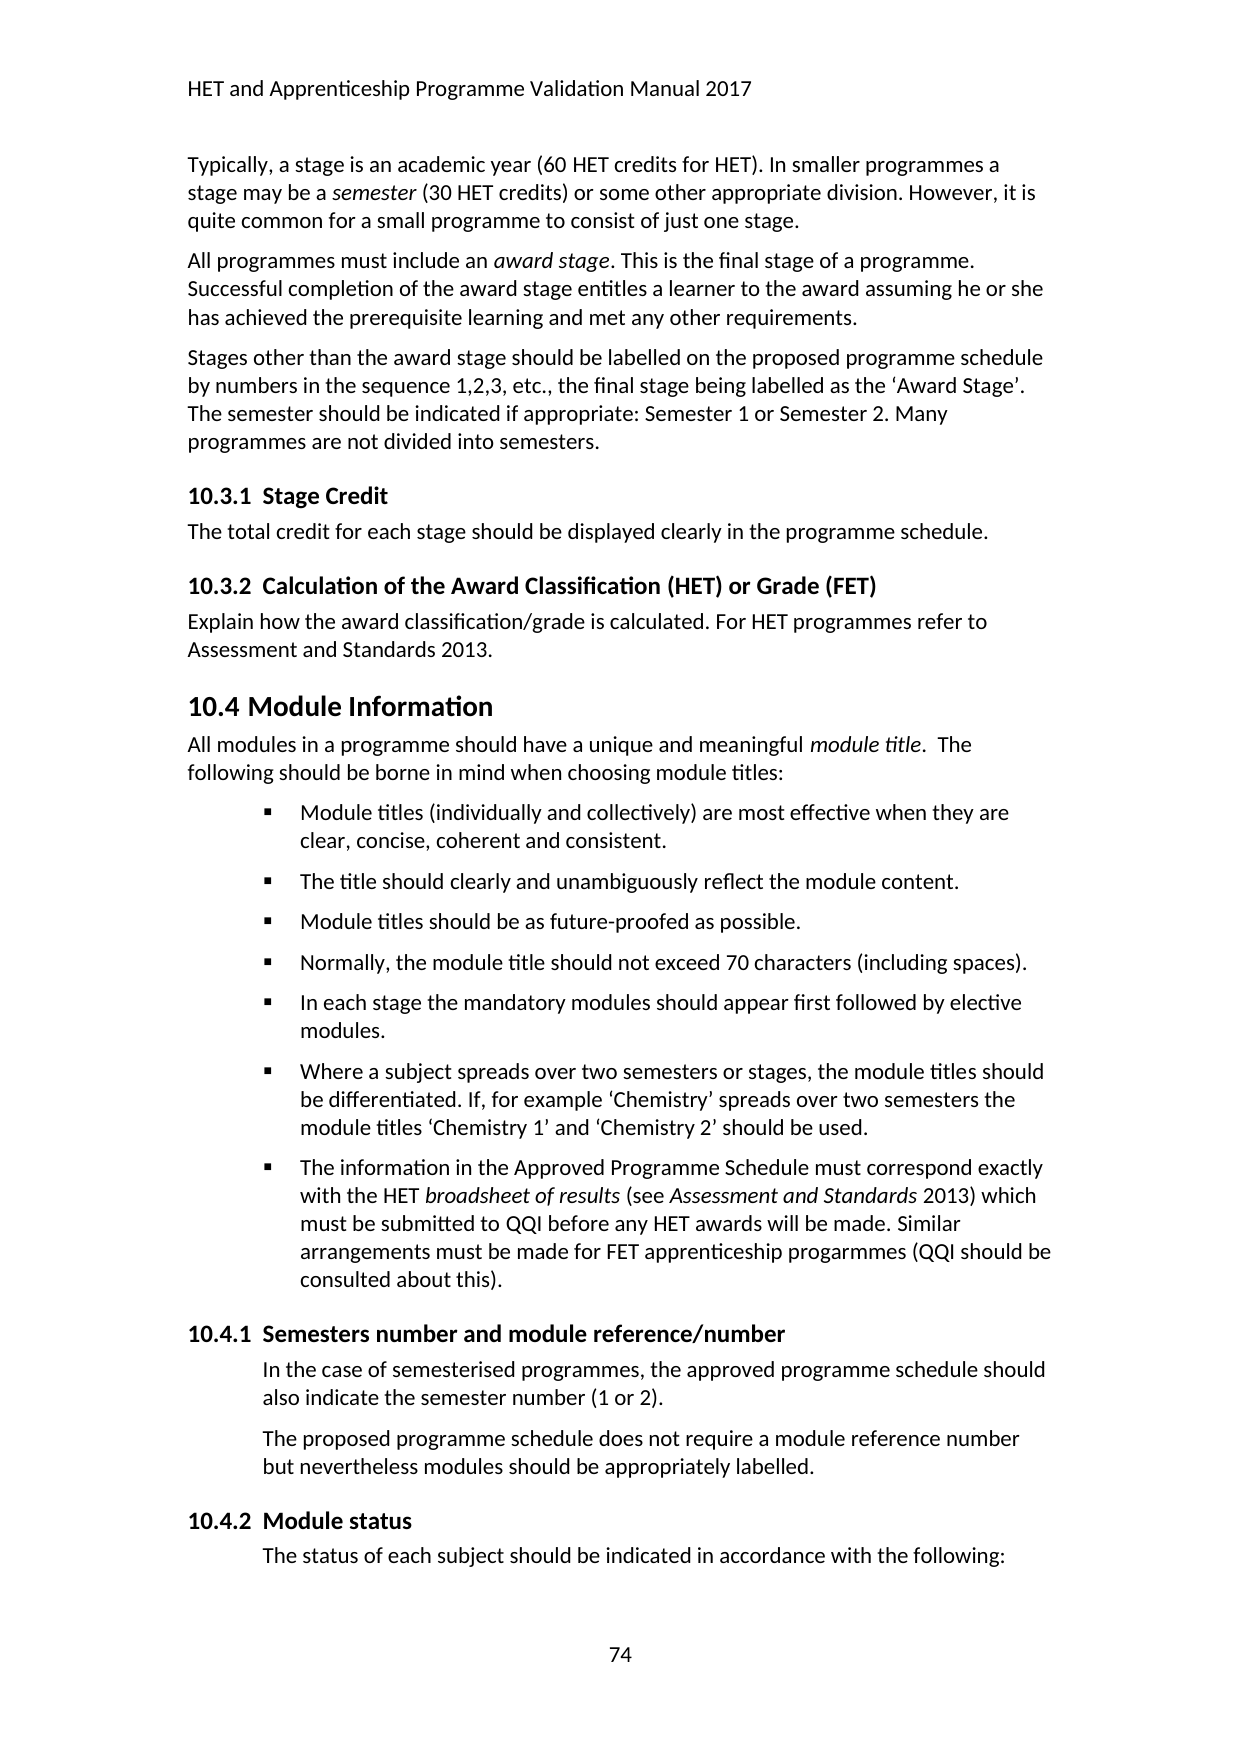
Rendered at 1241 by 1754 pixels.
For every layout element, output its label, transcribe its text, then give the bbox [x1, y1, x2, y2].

text The proposed programme schedule does not require a module reference number but nevertheless modules should be appropriately labelled. [262, 1424, 1053, 1480]
subtitle Module status [187, 1505, 1053, 1535]
text Stages other than the award stage should be labelled on the proposed programme schedule by numbers in the sequence 1,2,3, etc., the final stage being labelled as the ‘Award Stage’. The semester should be indicated if appropriate: Semester 1 or Semester 2. Many programmes are not divided into semesters. [187, 343, 1053, 455]
text The status of each subject should be indicated in accordance with the following: [262, 1542, 1053, 1570]
subtitle Module Information [187, 688, 1053, 723]
list In each stage the mandatory modules should appear first followed by elective modules. [262, 988, 1053, 1044]
text All programmes must include an award stage. This is the final stage of a programme. Successful completion of the award stage entitles a learner to the award assuming he or she has achieved the prerequisite learning and met any other requirements. [187, 247, 1053, 331]
list Module titles (individually and collectively) are most effective when they are clear, concise, coherent and consistent. [262, 798, 1053, 854]
list The title should clearly and unambiguously reflect the module content. [262, 867, 1053, 895]
list Module titles should be as future-proofed as possible. [262, 907, 1053, 935]
text All modules in a programme should have a unique and meaningful module title. The following should be borne in mind when choosing module titles: [187, 730, 1053, 786]
text Typically, a stage is an academic year (60 HET credits for HET). In smaller programmes a stage may be a semester (30 HET credits) or some other appropriate division. However, it is quite common for a small programme to consist of just one stage. [187, 150, 1053, 234]
text Explain how the award classification/grade is calculated. For HET programmes refer to Assessment and Standards 2013. [187, 607, 1053, 663]
subtitle Semesters number and module reference/number [187, 1318, 1053, 1349]
list Where a subject spreads over two semesters or stages, the module titles should be differentiated. If, for example ‘Chemistry’ spreads over two semesters the module titles ‘Chemistry 1’ and ‘Chemistry 2’ should be used. [262, 1057, 1053, 1141]
text In the case of semesterised programmes, the approved programme schedule should also indicate the semester number (1 or 2). [262, 1355, 1053, 1411]
list The information in the Approved Programme Schedule must correspond exactly with the HET broadsheet of results (see Assessment and Standards 2013) which must be submitted to QQI before any HET awards will be made. Similar arrangements must be made for FET apprenticeship progarmmes (QQI should be consulted about this). [262, 1153, 1053, 1293]
subtitle Calculation of the Award Classification (HET) or Grade (FET) [187, 570, 1053, 601]
list Normally, the module title should not exceed 70 characters (including spaces). [262, 948, 1053, 976]
subtitle Stage Credit [187, 480, 1053, 511]
text The total credit for each stage should be displayed clearly in the programme schedule. [187, 517, 1053, 545]
